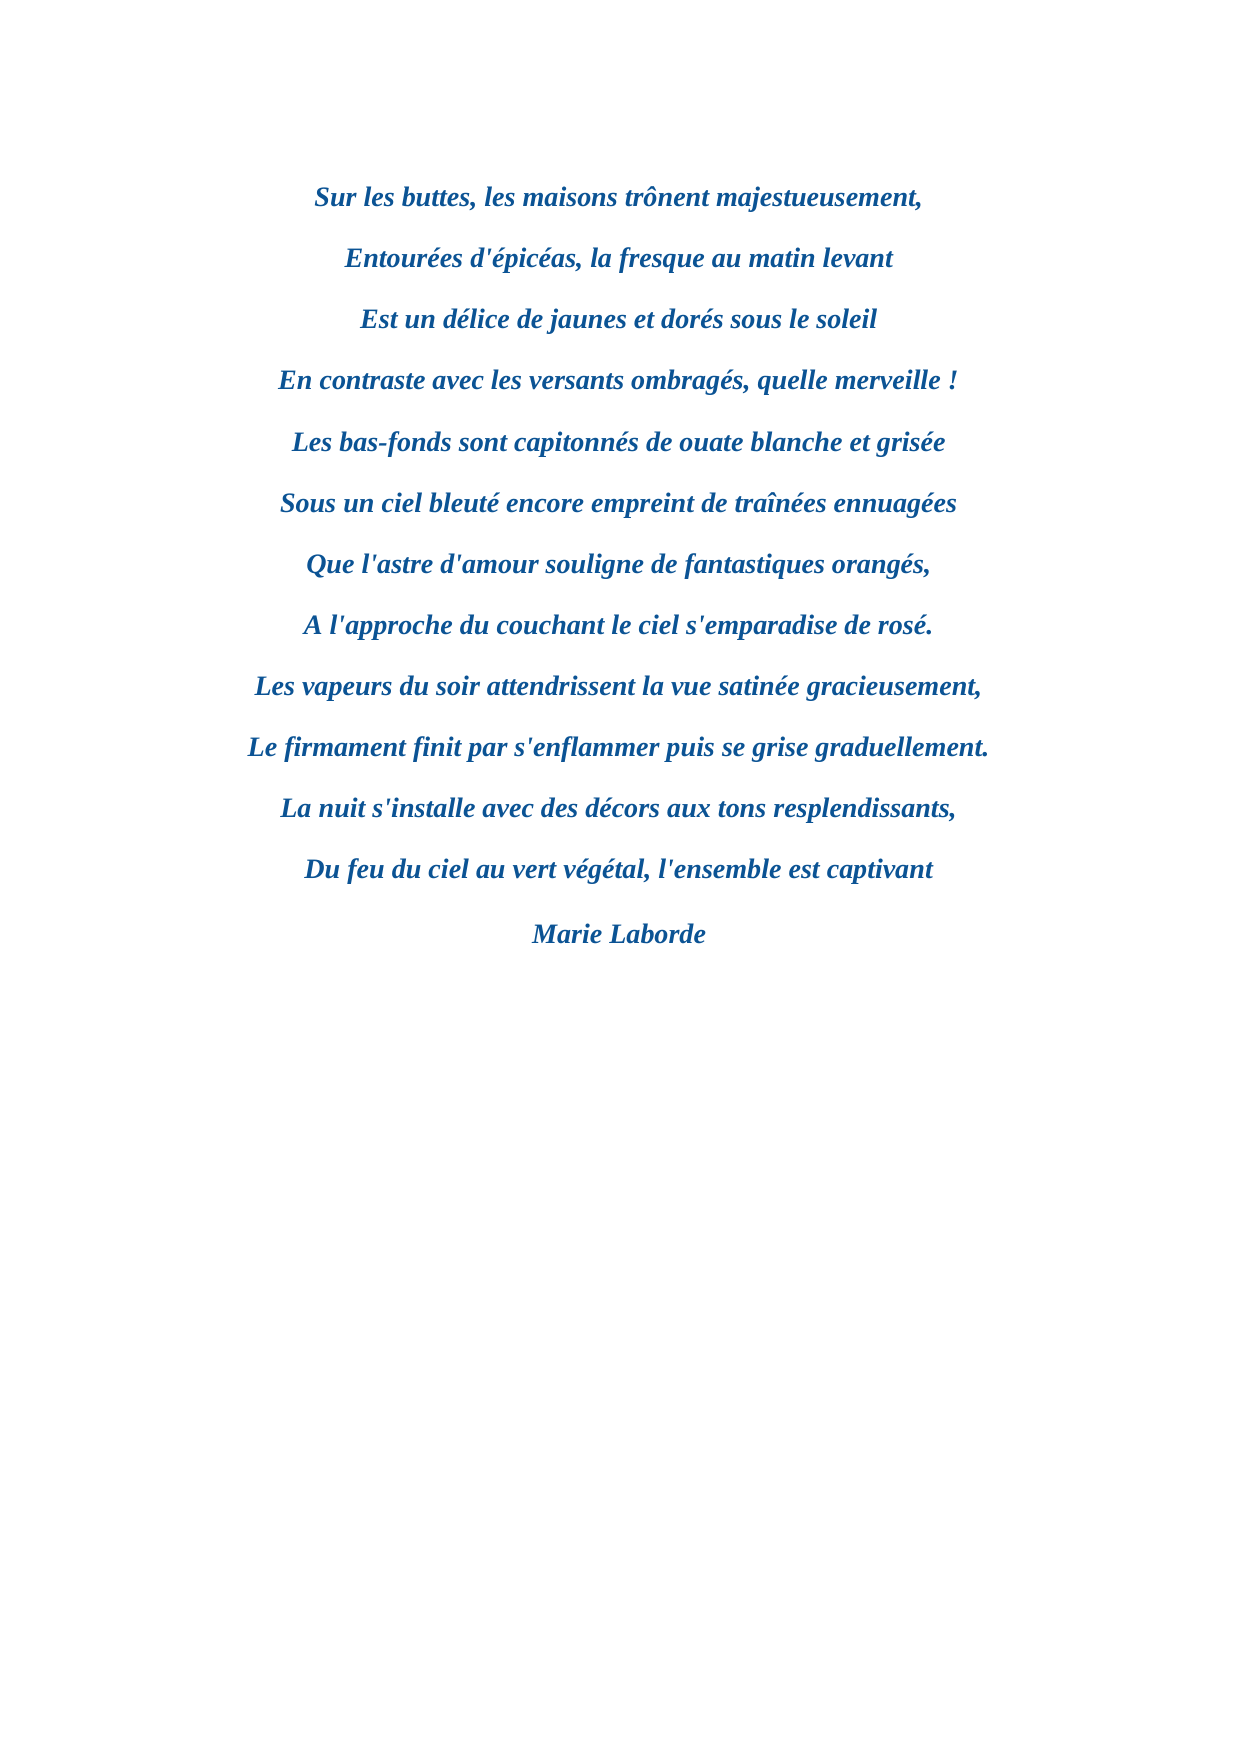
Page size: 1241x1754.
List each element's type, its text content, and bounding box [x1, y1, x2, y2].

text A l'approche du couchant le ciel s'emparadise de rosé. [148, 608, 1093, 640]
text Est un délice de jaunes et dorés sous le soleil [148, 302, 1093, 335]
text Les vapeurs du soir attendrissent la vue satinée gracieusement, [148, 669, 1093, 702]
text Sous un ciel bleuté encore empreint de traînées ennuagées [148, 486, 1093, 518]
text Entourées d'épicéas, la fresque au matin levant [148, 241, 1093, 273]
text En contraste avec les versants ombragés, quelle merveille ! [148, 363, 1093, 396]
text Que l'astre d'amour souligne de fantastiques orangés, [148, 547, 1093, 579]
text Le firmament finit par s'enflammer puis se grise graduellement. [148, 730, 1093, 763]
text La nuit s'installe avec des décors aux tons resplendissants, [148, 791, 1093, 824]
text Du feu du ciel au vert végétal, l'ensemble est captivant [148, 853, 1093, 885]
text Sur les buttes, les maisons trônent majestueusement, [148, 180, 1093, 212]
text Marie Laborde [148, 917, 1093, 950]
text Les bas-fonds sont capitonnés de ouate blanche et grisée [148, 424, 1093, 457]
